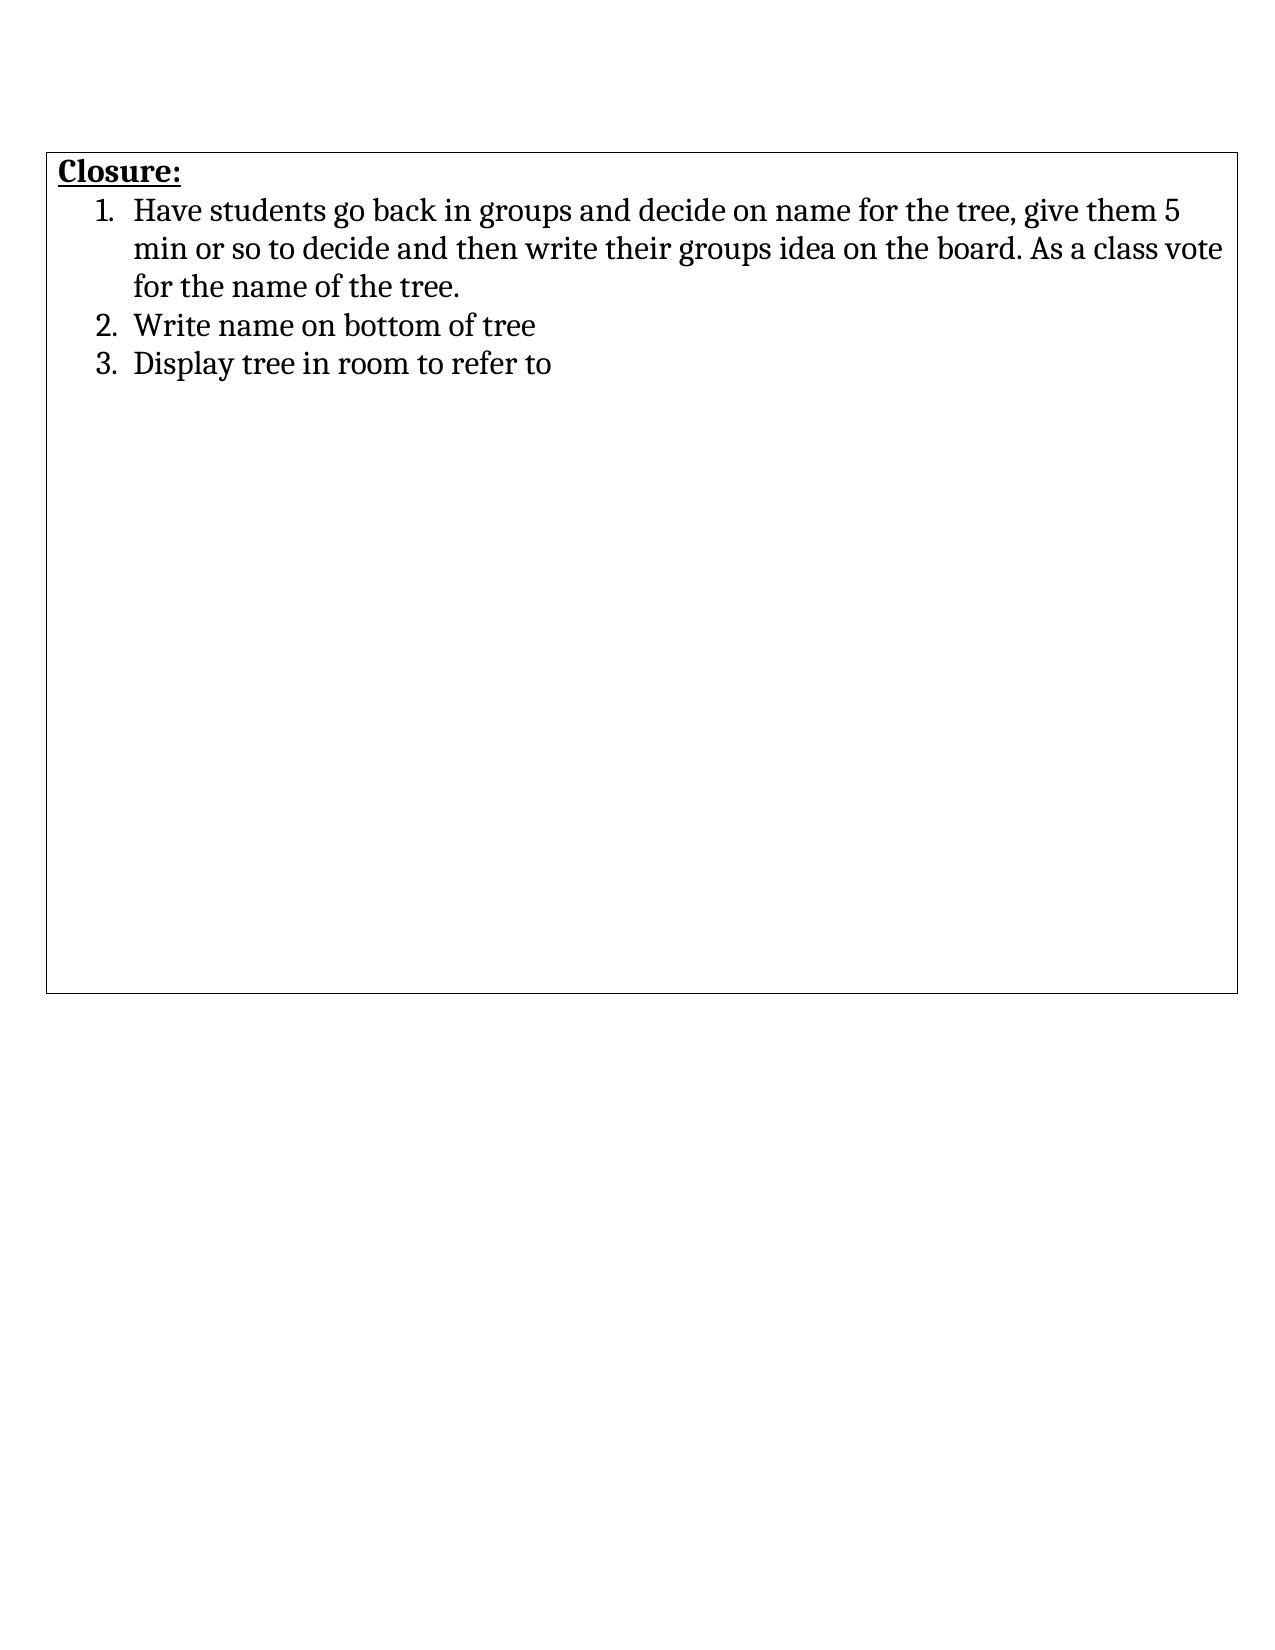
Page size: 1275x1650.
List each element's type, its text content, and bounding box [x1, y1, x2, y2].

table_header Closure: Have students go back in groups and decide on name for the tree, give them 5 min or so to decide and then write their groups idea on the board. As a class vote for the name of the tree. Write name on bottom of tree Display tree in room to refer to [47, 153, 1237, 992]
